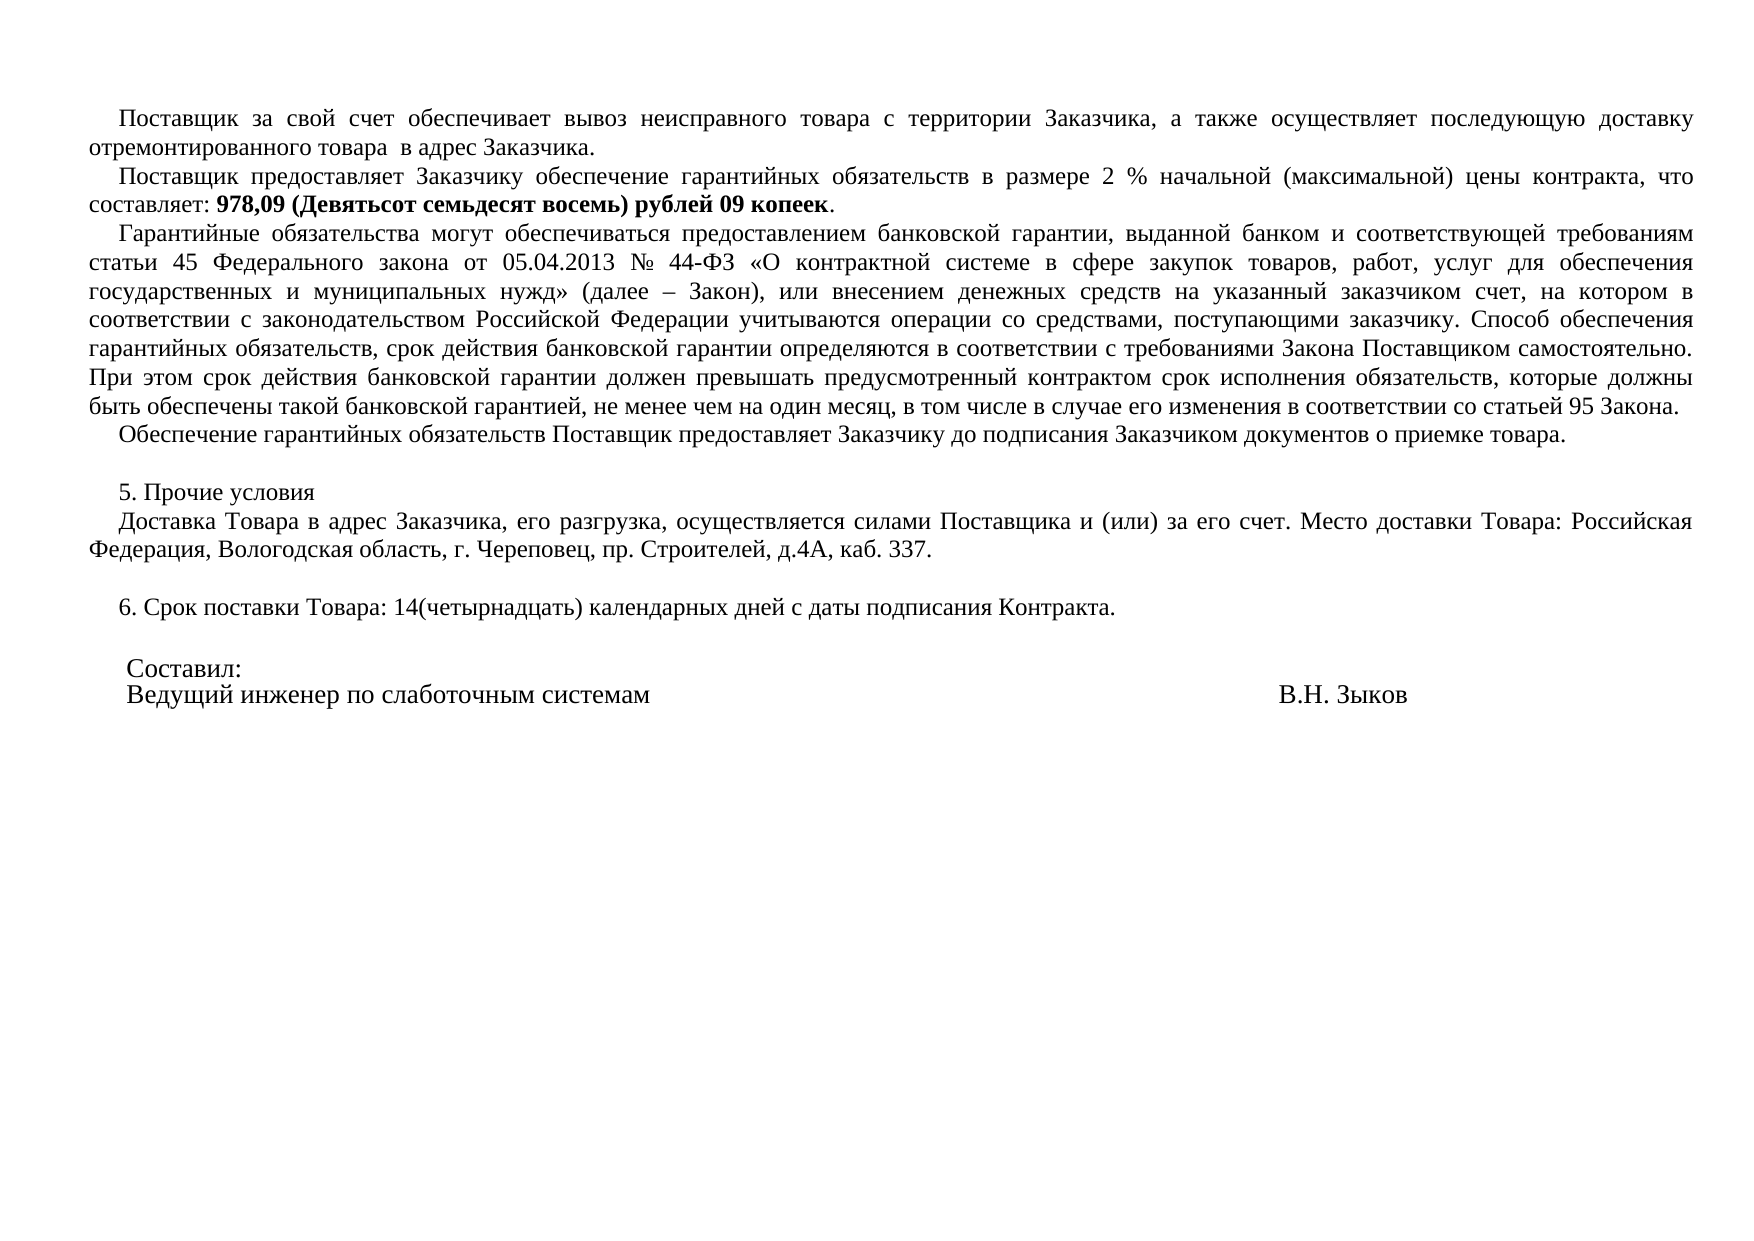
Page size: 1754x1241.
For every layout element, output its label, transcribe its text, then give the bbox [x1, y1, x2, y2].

text Гарантийные обязательства могут обеспечиваться предоставлением банковской гарантии, выданной банком и соответствующей требованиям статьи 45 Федерального закона от 05.04.2013 № 44-ФЗ «О контрактной системе в сфере закупок товаров, работ, услуг для обеспечения государственных и муниципальных нужд» (далее – Закон), или внесением денежных средств на указанный заказчиком счет, на котором в соответствии с законодательством Российской Федерации учитываются операции со средствами, поступающими заказчику. Способ обеспечения гарантийных обязательств, срок действия банковской гарантии определяются в соответствии с требованиями Закона Поставщиком самостоятельно. При этом срок действия банковской гарантии должен превышать предусмотренный контрактом срок исполнения обязательств, которые должны быть обеспечены такой банковской гарантией, не менее чем на один месяц, в том числе в случае его изменения в соответствии со статьей 95 Закона. [89, 218, 1695, 419]
text Поставщик за свой счет обеспечивает вывоз неисправного товара с территории Заказчика, а также осуществляет последующую доставку отремонтированного товара в адрес Заказчика. [89, 103, 1695, 161]
text 6. Срок поставки Товара: 14(четырнадцать) календарных дней с даты подписания Контракта. [89, 592, 1695, 621]
text Поставщик предоставляет Заказчику обеспечение гарантийных обязательств в размере 2 % начальной (максимальной) цены контракта, что составляет: 978,09 (Девятьсот семьдесят восемь) рублей 09 копеек. [89, 161, 1695, 218]
text Доставка Товара в адрес Заказчика, его разгрузка, осуществляется силами Поставщика и (или) за его счет. Место доставки Товара: Российская Федерация, Вологодская область, г. Череповец, пр. Строителей, д.4А, каб. 337. [89, 506, 1695, 563]
text Ведущий инженер по слаботочным системам В.Н. Зыков [126, 683, 1695, 708]
text Обеспечение гарантийных обязательств Поставщик предоставляет Заказчику до подписания Заказчиком документов о приемке товара. [89, 419, 1695, 448]
text 5. Прочие условия [89, 477, 1695, 506]
text Составил: [126, 652, 1695, 683]
